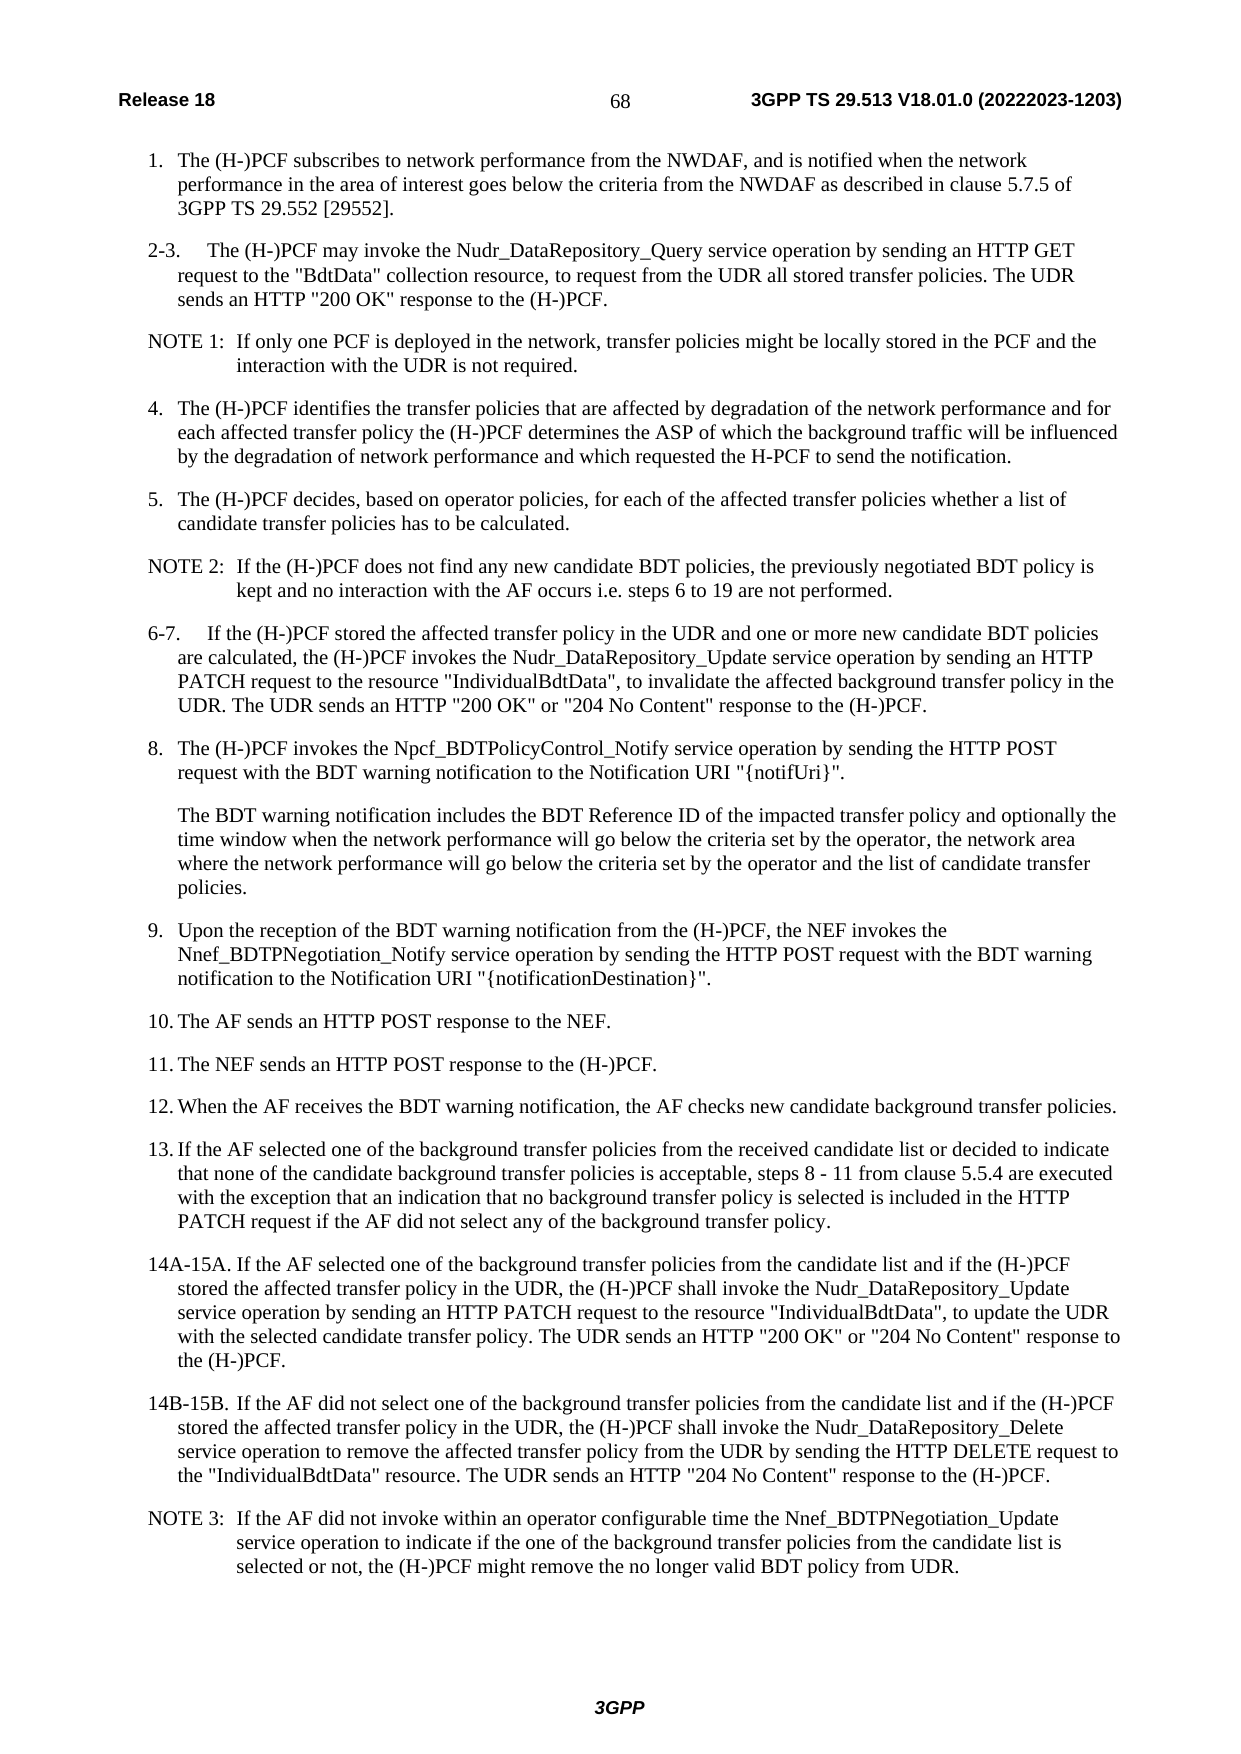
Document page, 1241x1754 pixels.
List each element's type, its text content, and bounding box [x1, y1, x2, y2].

text 13. If the AF selected one of the background transfer policies from the received candidate list or decided to indicate that none of the candidate background transfer policies is acceptable, steps 8 - 11 from clause 5.5.4 are executed with the exception that an indication that no background transfer policy is selected is included in the HTTP PATCH request if the AF did not select any of the background transfer policy. [148, 1137, 1122, 1233]
text 12. When the AF receives the BDT warning notification, the AF checks new candidate background transfer policies. [148, 1094, 1122, 1118]
text 6-7. If the (H-)PCF stored the affected transfer policy in the UDR and one or more new candidate BDT policies are calculated, the (H-)PCF invokes the Nudr_DataRepository_Update service operation by sending an HTTP PATCH request to the resource "IndividualBdtData", to invalidate the affected background transfer policy in the UDR. The UDR sends an HTTP "200 OK" or "204 No Content" response to the (H-)PCF. [148, 621, 1122, 717]
text 5. The (H-)PCF decides, based on operator policies, for each of the affected transfer policies whether a list of candidate transfer policies has to be calculated. [148, 487, 1122, 535]
text NOTE 3: If the AF did not invoke within an operator configurable time the Nnef_BDTPNegotiation_Update service operation to indicate if the one of the background transfer policies from the candidate list is selected or not, the (H-)PCF might remove the no longer valid BDT policy from UDR. [148, 1506, 1122, 1578]
text 14A-15A. If the AF selected one of the background transfer policies from the candidate list and if the (H-)PCF stored the affected transfer policy in the UDR, the (H-)PCF shall invoke the Nudr_DataRepository_Update service operation by sending an HTTP PATCH request to the resource "IndividualBdtData", to update the UDR with the selected candidate transfer policy. The UDR sends an HTTP "200 OK" or "204 No Content" response to the (H-)PCF. [148, 1252, 1122, 1372]
text 14B-15B. If the AF did not select one of the background transfer policies from the candidate list and if the (H-)PCF stored the affected transfer policy in the UDR, the (H-)PCF shall invoke the Nudr_DataRepository_Delete service operation to remove the affected transfer policy from the UDR by sending the HTTP DELETE request to the "IndividualBdtData" resource. The UDR sends an HTTP "204 No Content" response to the (H-)PCF. [148, 1391, 1122, 1487]
text 8. The (H-)PCF invokes the Npcf_BDTPolicyControl_Notify service operation by sending the HTTP POST request with the BDT warning notification to the Notification URI "{notifUri}". [148, 736, 1122, 784]
text 10. The AF sends an HTTP POST response to the NEF. [148, 1009, 1122, 1033]
text 4. The (H-)PCF identifies the transfer policies that are affected by degradation of the network performance and for each affected transfer policy the (H-)PCF determines the ASP of which the background traffic will be influenced by the degradation of network performance and which requested the H-PCF to send the notification. [148, 396, 1122, 468]
text 1. The (H-)PCF subscribes to network performance from the NWDAF, and is notified when the network performance in the area of interest goes below the criteria from the NWDAF as described in clause 5.7.5 of 3GPP TS 29.552 [29552]. [148, 147, 1122, 220]
text NOTE 2: If the (H-)PCF does not find any new candidate BDT policies, the previously negotiated BDT policy is kept and no interaction with the AF occurs i.e. steps 6 to 19 are not performed. [148, 554, 1122, 602]
text 2-3. The (H-)PCF may invoke the Nudr_DataRepository_Query service operation by sending an HTTP GET request to the "BdtData" collection resource, to request from the UDR all stored transfer policies. The UDR sends an HTTP "200 OK" response to the (H-)PCF. [148, 238, 1122, 311]
text 11. The NEF sends an HTTP POST response to the (H-)PCF. [148, 1052, 1122, 1076]
text NOTE 1: If only one PCF is deployed in the network, transfer policies might be locally stored in the PCF and the interaction with the UDR is not required. [148, 329, 1122, 377]
text The BDT warning notification includes the BDT Reference ID of the impacted transfer policy and optionally the time window when the network performance will go below the criteria set by the operator, the network area where the network performance will go below the criteria set by the operator and the list of candidate transfer policies. [148, 803, 1122, 899]
text 9. Upon the reception of the BDT warning notification from the (H-)PCF, the NEF invokes the Nnef_BDTPNegotiation_Notify service operation by sending the HTTP POST request with the BDT warning notification to the Notification URI "{notificationDestination}". [148, 918, 1122, 990]
